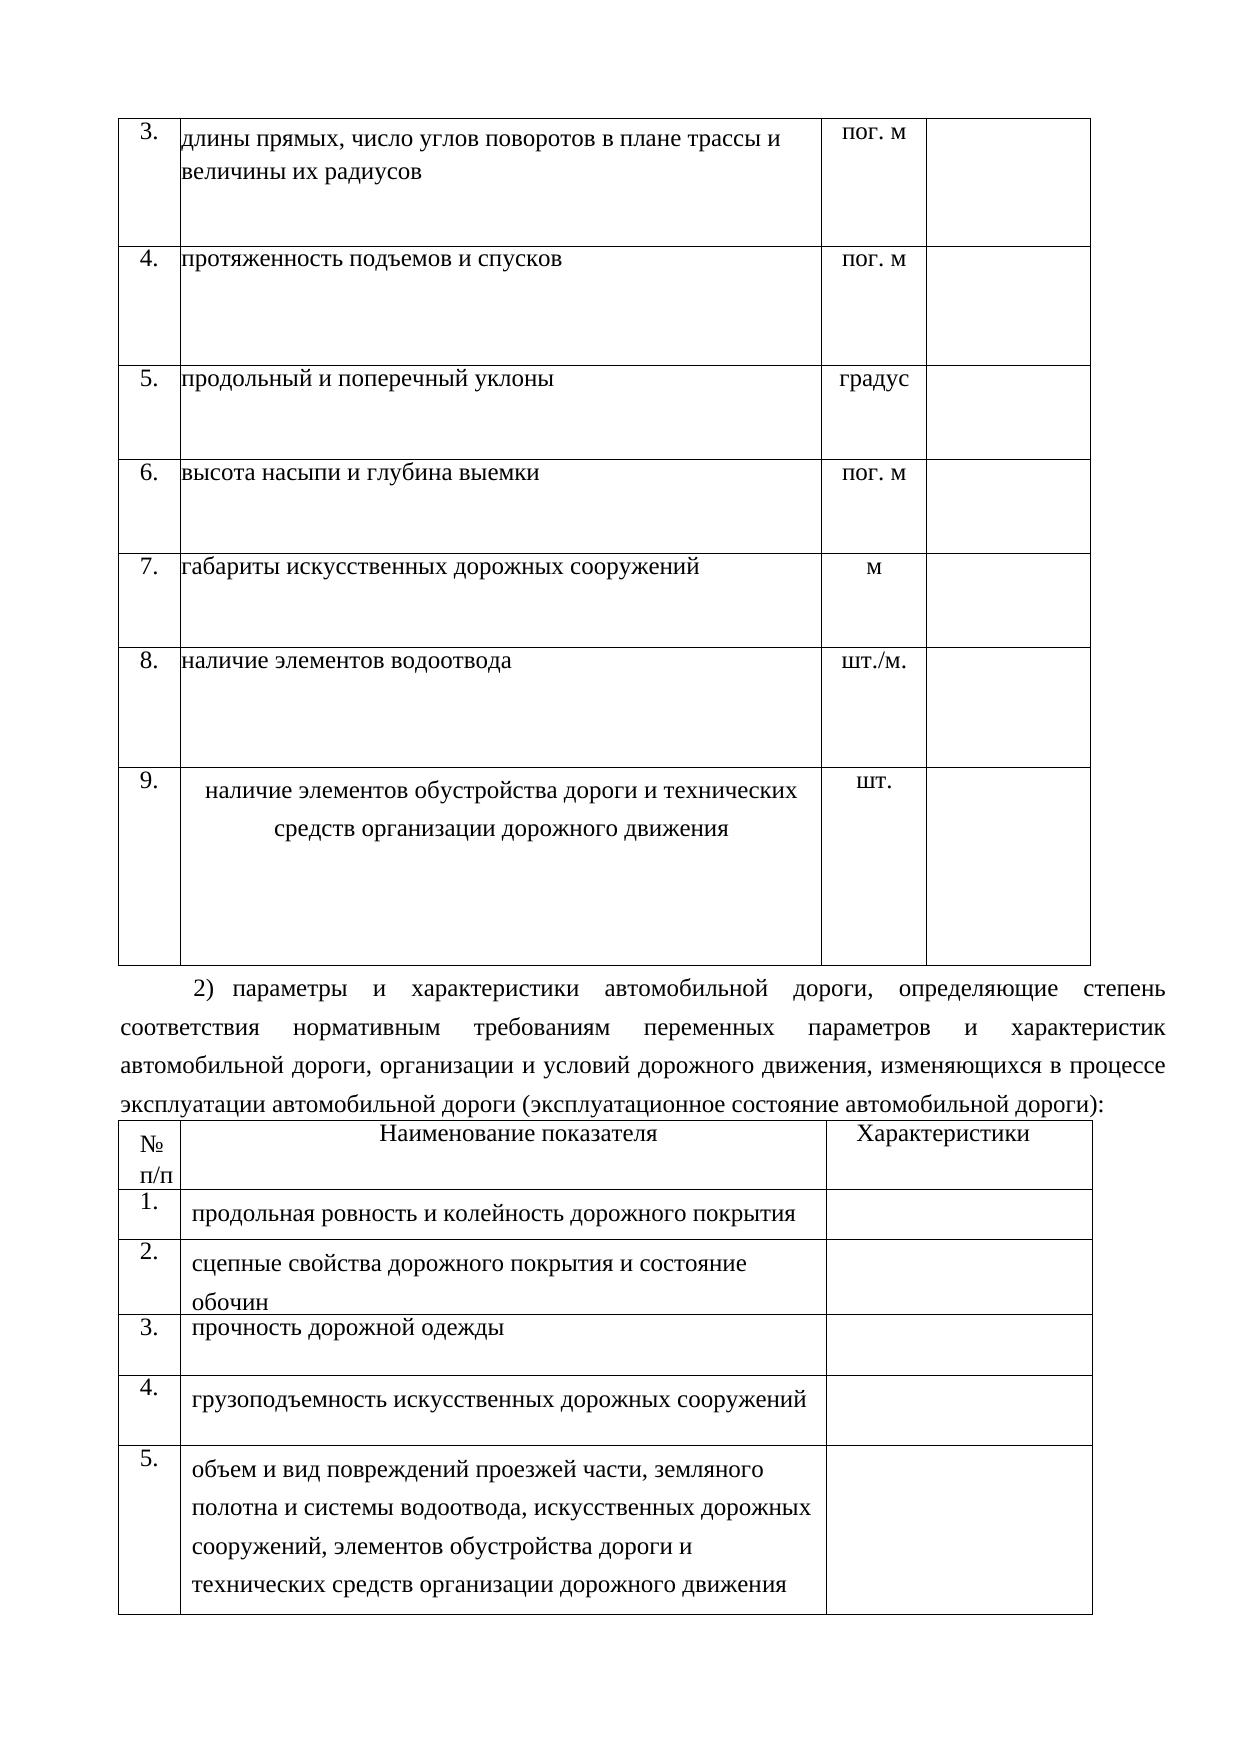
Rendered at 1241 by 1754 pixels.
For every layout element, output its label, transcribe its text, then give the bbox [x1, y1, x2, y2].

table_cell шт. [822, 768, 926, 965]
table_cell 2. [119, 1240, 180, 1314]
table_cell наличие элементов водоотвода [181, 648, 821, 767]
table_cell 4. [119, 1376, 180, 1445]
table_cell сцепные свойства дорожного покрытия и состояние обочин [181, 1240, 826, 1314]
table_header Характеристики [827, 1121, 1092, 1189]
table_cell [927, 119, 1090, 246]
table_cell высота насыпи и глубина выемки [181, 460, 821, 553]
table_cell [927, 768, 1090, 965]
table_cell объем и вид повреждений проезжей части, земляного полотна и системы водоотвода, искусственных дорожных сооружений, элементов обустройства дороги и технических средств организации дорожного движения [181, 1446, 826, 1613]
table_cell [827, 1240, 1092, 1314]
table_cell [827, 1190, 1092, 1239]
table_header № п/п [119, 1121, 180, 1189]
table_cell градус [822, 366, 926, 459]
list параметры и характеристики автомобильной дороги, определяющие степень соответствия нормативным требованиям переменных параметров и характеристик автомобильной дороги, организации и условий дорожного движения, изменяющихся в процессе эксплуатации автомобильной дороги (эксплуатационное состояние автомобильной дороги): [120, 966, 1167, 1120]
table_cell 3. [119, 119, 180, 246]
table_cell м [822, 554, 926, 647]
table_cell пог. м [822, 460, 926, 553]
table_cell продольный и поперечный уклоны [181, 366, 821, 459]
table_cell 7. [119, 554, 180, 647]
table_cell 5. [119, 1446, 180, 1613]
table_cell [927, 247, 1090, 365]
table_cell [927, 648, 1090, 767]
table_cell наличие элементов обустройства дороги и технических средств организации дорожного движения [181, 768, 821, 965]
table_cell 6. [119, 460, 180, 553]
table_cell [927, 554, 1090, 647]
table_cell грузоподъемность искусственных дорожных сооружений [181, 1376, 826, 1445]
table_cell 4. [119, 247, 180, 365]
table_cell пог. м [822, 119, 926, 246]
table_cell [927, 460, 1090, 553]
table_cell 1. [119, 1190, 180, 1239]
table_cell [827, 1376, 1092, 1445]
table_cell 8. [119, 648, 180, 767]
table_cell габариты искусственных дорожных сооружений [181, 554, 821, 647]
table_cell продольная ровность и колейность дорожного покрытия [181, 1190, 826, 1239]
table_cell [827, 1446, 1092, 1613]
table_cell [927, 366, 1090, 459]
table_cell 9. [119, 768, 180, 965]
table_header Наименование показателя [181, 1121, 826, 1189]
table_cell длины прямых, число углов поворотов в плане трассы и величины их радиусов [181, 119, 821, 246]
table_cell пог. м [822, 247, 926, 365]
table_cell протяженность подъемов и спусков [181, 247, 821, 365]
table_cell 5. [119, 366, 180, 459]
table_cell [827, 1315, 1092, 1374]
table_cell прочность дорожной одежды [181, 1315, 826, 1374]
table_cell 3. [119, 1315, 180, 1374]
table_cell шт./м. [822, 648, 926, 767]
